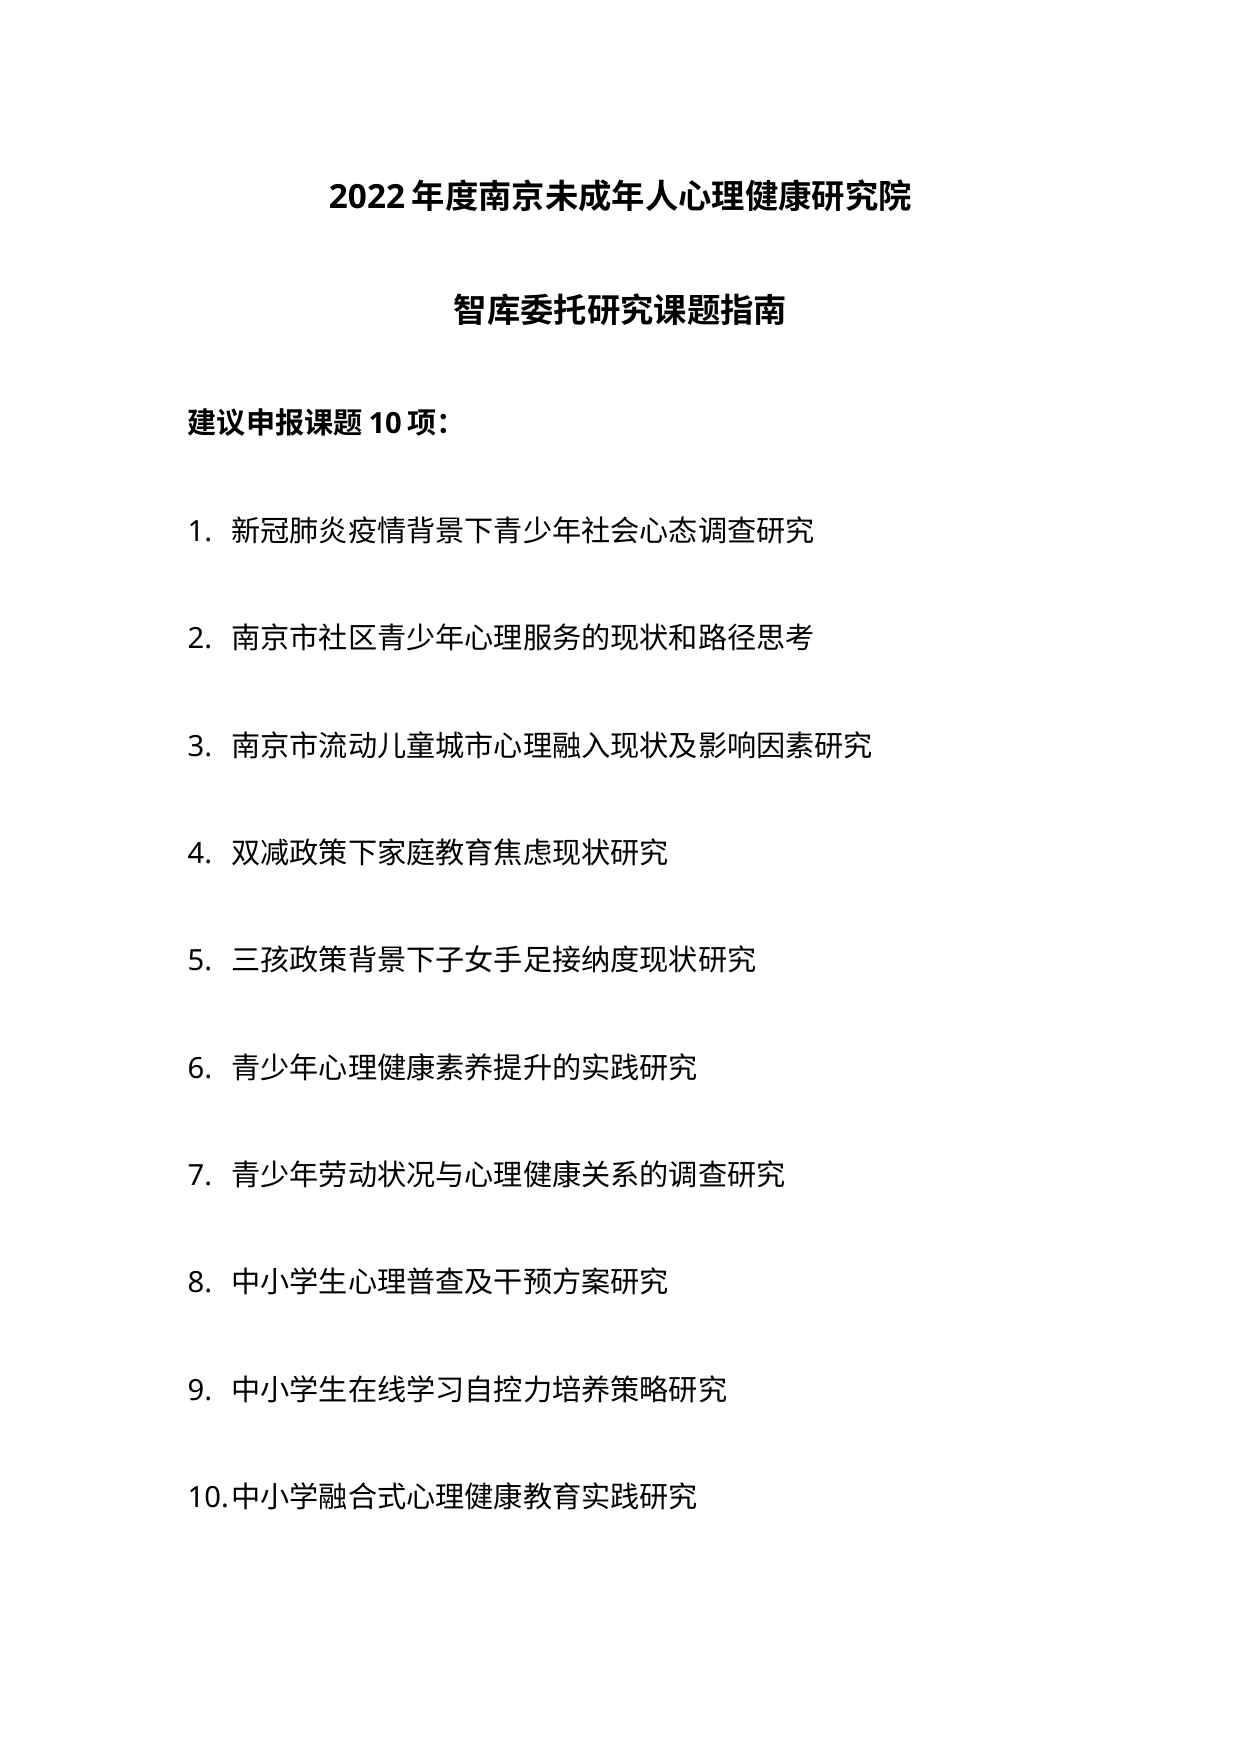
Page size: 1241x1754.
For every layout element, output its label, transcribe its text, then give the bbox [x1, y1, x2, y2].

list 中小学生心理普查及干预方案研究 [187, 1248, 1053, 1313]
list 青少年心理健康素养提升的实践研究 [187, 1033, 1053, 1098]
list 青少年劳动状况与心理健康关系的调查研究 [187, 1140, 1053, 1205]
text 2022年度南京未成年人心理健康研究院 [187, 162, 1053, 227]
list 双减政策下家庭教育焦虑现状研究 [187, 818, 1053, 883]
list 建议申报课题10项： [187, 389, 1053, 454]
list 中小学融合式心理健康教育实践研究 [187, 1463, 1053, 1528]
list 三孩政策背景下子女手足接纳度现状研究 [187, 926, 1053, 991]
list 南京市社区青少年心理服务的现状和路径思考 [187, 603, 1053, 668]
text 智库委托研究课题指南 [187, 275, 1053, 340]
list 中小学生在线学习自控力培养策略研究 [187, 1355, 1053, 1420]
list 南京市流动儿童城市心理融入现状及影响因素研究 [187, 711, 1053, 776]
list 新冠肺炎疫情背景下青少年社会心态调查研究 [187, 496, 1053, 561]
